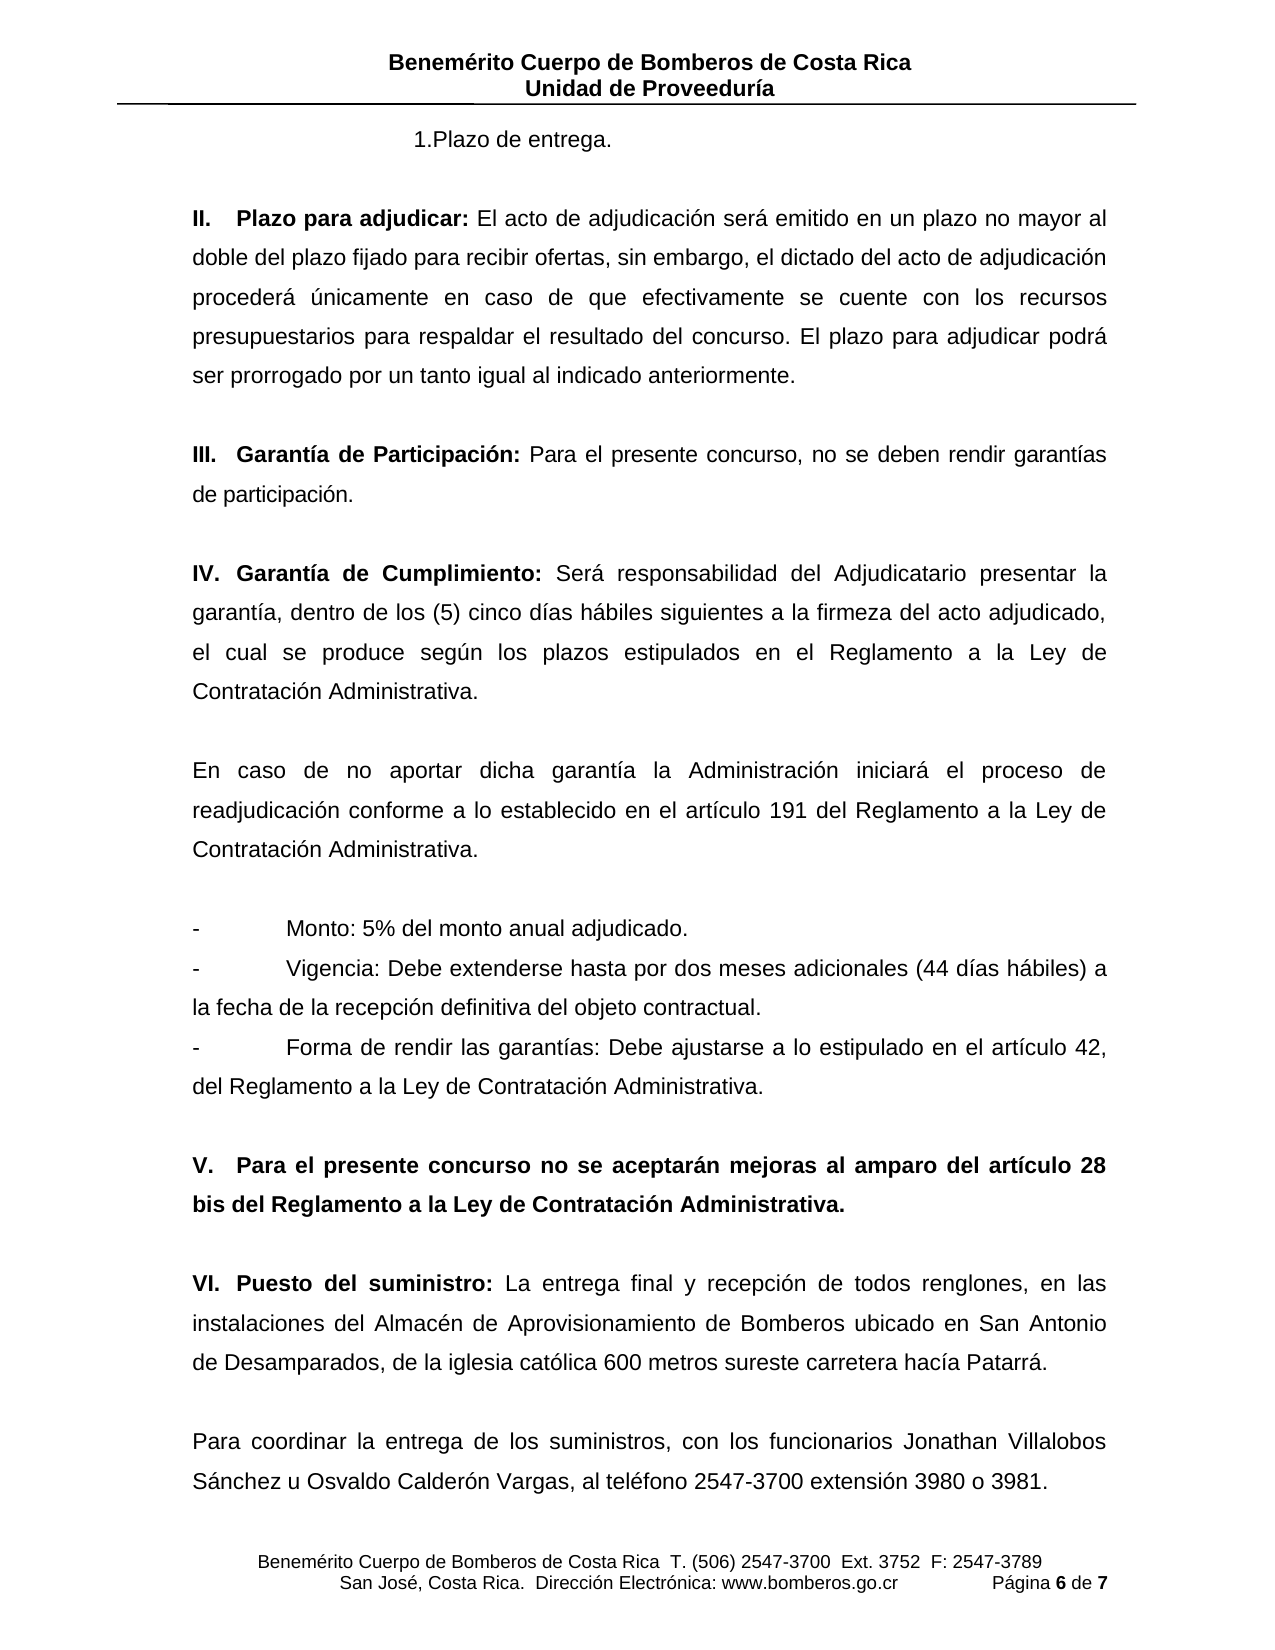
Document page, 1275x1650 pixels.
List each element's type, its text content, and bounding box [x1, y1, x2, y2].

list Puesto del suministro: La entrega final y recepción de todos renglones, en las instalaciones del Almacén de Aprovisionamiento de Bomberos ubicado en San Antonio de Desamparados, de la iglesia católica 600 metros sureste carretera hacía Patarrá. [192, 1270, 1107, 1376]
list Plazo para adjudicar: El acto de adjudicación será emitido en un plazo no mayor al doble del plazo fijado para recibir ofertas, sin embargo, el dictado del acto de adjudicación procederá únicamente en caso de que efectivamente se cuente con los recursos presupuestarios para respaldar el resultado del concurso. El plazo para adjudicar podrá ser prorrogado por un tanto igual al indicado anteriormente. [192, 204, 1107, 389]
list Garantía de Cumplimiento: Será responsabilidad del Adjudicatario presentar la garantía, dentro de los (5) cinco días hábiles siguientes a la firmeza del acto adjudicado, el cual se produce según los plazos estipulados en el Reglamento a la Ley de Contratación Administrativa. [192, 560, 1107, 704]
list Vigencia: Debe extenderse hasta por dos meses adicionales (44 días hábiles) a la fecha de la recepción definitiva del objeto contractual. [192, 954, 1107, 1020]
text En caso de no aportar dicha garantía la Administración iniciará el proceso de readjudicación conforme a lo establecido en el artículo 191 del Reglamento a la Ley de Contratación Administrativa. [192, 757, 1107, 862]
list Garantía de Participación: Para el presente concurso, no se deben rendir garantías de participación. [192, 441, 1107, 507]
list Para el presente concurso no se aceptarán mejoras al amparo del artículo 28 bis del Reglamento a la Ley de Contratación Administrativa. [192, 1152, 1107, 1218]
text 1.Plazo de entrega. [192, 126, 1107, 152]
list Forma de rendir las garantías: Debe ajustarse a lo estipulado en el artículo 42, del Reglamento a la Ley de Contratación Administrativa. [192, 1033, 1107, 1099]
text Para coordinar la entrega de los suministros, con los funcionarios Jonathan Villalobos Sánchez u Osvaldo Calderón Vargas, al teléfono 2547-3700 extensión 3980 o 3981. [192, 1428, 1107, 1494]
list Monto: 5% del monto anual adjudicado. [192, 915, 1107, 941]
